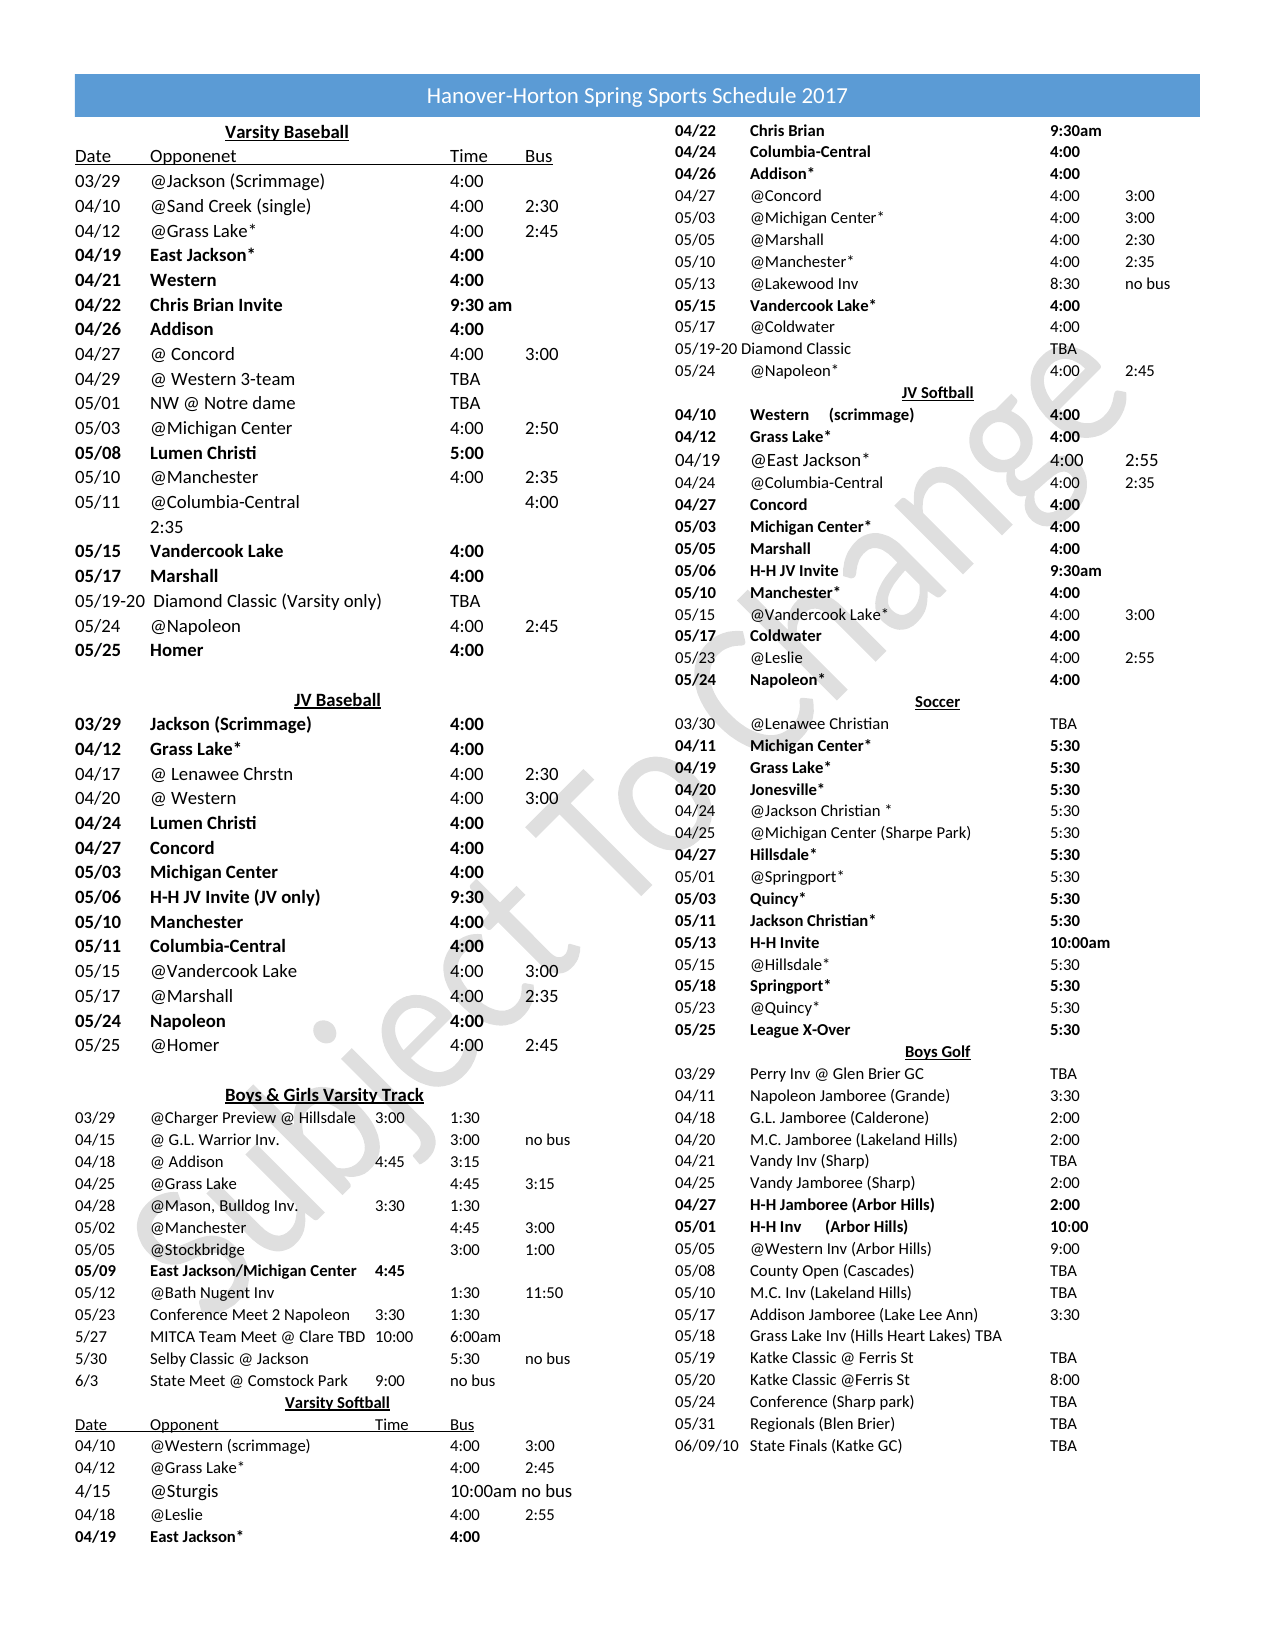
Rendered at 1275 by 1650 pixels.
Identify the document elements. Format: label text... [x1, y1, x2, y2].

text 04/20 Jonesville* 5:30 [675, 779, 1200, 799]
text 05/09 East Jackson/Michigan Center 4:45 [75, 1261, 600, 1281]
text 05/03 Michigan Center* 4:00 [675, 516, 1200, 537]
text 05/17 Coldwater 4:00 [675, 626, 1200, 646]
text 03/29 Jackson (Scrimmage) 4:00 [75, 712, 600, 735]
text 05/19-20 Diamond Classic (Varsity only) TBA [75, 589, 600, 612]
text 05/25 Homer 4:00 [75, 638, 600, 661]
text 05/05 @Marshall 4:00 2:30 [675, 229, 1200, 249]
text 05/12 @Bath Nugent Inv 1:30 11:50 [75, 1282, 600, 1303]
text 04/18 G.L. Jamboree (Calderone) 2:00 [675, 1107, 1200, 1127]
text 05/08 Lumen Christi 5:00 [75, 441, 600, 464]
text 05/01 H-H Inv (Arbor Hills) 10:00 [675, 1216, 1200, 1237]
text 05/24 @Napoleon 4:00 2:45 [75, 614, 600, 637]
text 04/11 Michigan Center* 5:30 [675, 735, 1200, 755]
text 04/27 Concord 4:00 [75, 836, 600, 859]
text Date Opponenet Time Bus [75, 145, 600, 168]
text 05/03 Michigan Center 4:00 [75, 861, 600, 883]
text 04/11 Napoleon Jamboree (Grande) 3:30 [675, 1085, 1200, 1105]
text 05/03 @Michigan Center 4:00 2:50 [75, 416, 600, 439]
text 04/24 @Columbia-Central 4:00 2:35 [675, 473, 1200, 493]
text JV Baseball [75, 688, 600, 711]
text 04/12 @Grass Lake* 4:00 2:45 [75, 1457, 600, 1478]
text 05/18 Grass Lake Inv (Hills Heart Lakes) TBA [675, 1326, 1200, 1346]
text 05/18 Springport* 5:30 [675, 976, 1200, 996]
text 5/27 MITCA Team Meet @ Clare TBD 10:00 6:00am [75, 1326, 600, 1347]
text 05/25 @Homer 4:00 2:45 [75, 1033, 600, 1056]
text 05/19 Katke Classic @ Ferris St TBA [675, 1348, 1200, 1368]
text 04/10 @Sand Creek (single) 4:00 2:30 [75, 194, 600, 217]
text 04/25 @Michigan Center (Sharpe Park) 5:30 [675, 823, 1200, 843]
text 04/10 Western (scrimmage) 4:00 [675, 404, 1200, 424]
text 05/19-20 Diamond Classic TBA [675, 338, 1200, 359]
text 03/29 @Jackson (Scrimmage) 4:00 [75, 169, 600, 192]
text 04/22 Chris Brian 9:30am [675, 117, 1200, 140]
text 05/08 County Open (Cascades) TBA [675, 1260, 1200, 1280]
text 04/12 Grass Lake* 4:00 [75, 737, 600, 760]
text 05/10 @Manchester* 4:00 2:35 [675, 251, 1200, 271]
text 05/15 Vandercook Lake 4:00 [75, 540, 600, 563]
text 05/23 Conference Meet 2 Napoleon 3:30 1:30 [75, 1304, 600, 1325]
text Boys Golf [675, 1041, 1200, 1062]
text 05/10 @Manchester 4:00 2:35 [75, 466, 600, 488]
text 03/30 @Lenawee Christian TBA [675, 713, 1200, 733]
text 05/01 @Springport* 5:30 [675, 866, 1200, 887]
text 05/05 Marshall 4:00 [675, 538, 1200, 558]
text 05/25 League X-Over 5:30 [675, 1019, 1200, 1040]
text 05/15 @Vandercook Lake 4:00 3:00 [75, 959, 600, 982]
text 05/13 H-H Invite 10:00am [675, 932, 1200, 952]
text 05/15 @Vandercook Lake* 4:00 3:00 [675, 604, 1200, 624]
text 6/3 State Meet @ Comstock Park 9:00 no bus [75, 1370, 600, 1390]
text 05/06 H-H JV Invite (JV only) 9:30 [75, 885, 600, 908]
text 05/15 Vandercook Lake* 4:00 [675, 295, 1200, 315]
text 05/03 @Michigan Center* 4:00 3:00 [675, 207, 1200, 228]
text 05/15 @Hillsdale* 5:30 [675, 954, 1200, 974]
text 4/15 @Sturgis 10:00am no bus [75, 1479, 600, 1502]
text 05/17 @Coldwater 4:00 [675, 317, 1200, 337]
text 05/23 @Quincy* 5:30 [675, 998, 1200, 1018]
text 05/11 @Columbia-Central 4:00 2:35 [75, 490, 600, 538]
text 05/11 Jackson Christian* 5:30 [675, 910, 1200, 930]
text 04/24 Columbia-Central 4:00 [675, 142, 1200, 162]
text 04/17 @ Lenawee Chrstn 4:00 2:30 [75, 762, 600, 785]
text 05/17 @Marshall 4:00 2:35 [75, 984, 600, 1007]
text 04/21 Vandy Inv (Sharp) TBA [675, 1151, 1200, 1171]
text 04/25 @Grass Lake 4:45 3:15 [75, 1173, 600, 1193]
text 05/20 Katke Classic @Ferris St 8:00 [675, 1369, 1200, 1390]
text 05/10 Manchester 4:00 [75, 910, 600, 933]
text 05/31 Regionals (Blen Brier) TBA [675, 1413, 1200, 1433]
text 05/24 @Napoleon* 4:00 2:45 [675, 360, 1200, 381]
text 04/19 @East Jackson* 4:00 2:55 [675, 448, 1200, 471]
text Varsity Baseball [150, 117, 600, 143]
text 04/21 Western 4:00 [75, 268, 600, 291]
text 04/15 @ G.L. Warrior Inv. 3:00 no bus [75, 1129, 600, 1150]
text 04/20 M.C. Jamboree (Lakeland Hills) 2:00 [675, 1129, 1200, 1149]
text 04/19 East Jackson* 4:00 [75, 243, 600, 266]
text 04/10 @Western (scrimmage) 4:00 3:00 [75, 1436, 600, 1456]
text 05/01 NW @ Notre dame TBA [75, 392, 600, 414]
text 04/22 Chris Brian Invite 9:30 am [75, 293, 600, 316]
text 05/24 Napoleon 4:00 [75, 1009, 600, 1032]
text 04/27 Concord 4:00 [675, 494, 1200, 515]
text 05/11 Columbia-Central 4:00 [75, 935, 600, 958]
text 04/18 @ Addison 4:45 3:15 [75, 1151, 600, 1172]
text 03/29 Perry Inv @ Glen Brier GC TBA [675, 1063, 1200, 1083]
text 04/25 Vandy Jamboree (Sharp) 2:00 [675, 1173, 1200, 1193]
text 05/10 Manchester* 4:00 [675, 582, 1200, 602]
text 04/27 H-H Jamboree (Arbor Hills) 2:00 [675, 1194, 1200, 1215]
text 05/24 Napoleon* 4:00 [675, 669, 1200, 690]
text 04/24 @Jackson Christian * 5:30 [675, 801, 1200, 821]
text 05/05 @Stockbridge 3:00 1:00 [75, 1239, 600, 1259]
text Boys & Girls Varsity Track [150, 1083, 600, 1106]
text 03/29 @Charger Preview @ Hillsdale 3:00 1:30 [75, 1107, 600, 1128]
text 04/20 @ Western 4:00 3:00 [75, 787, 600, 809]
text 05/23 @Leslie 4:00 2:55 [675, 648, 1200, 668]
text 04/27 Hillsdale* 5:30 [675, 844, 1200, 865]
text 5/30 Selby Classic @ Jackson 5:30 no bus [75, 1348, 600, 1368]
text 05/24 Conference (Sharp park) TBA [675, 1391, 1200, 1412]
text 04/27 @Concord 4:00 3:00 [675, 185, 1200, 206]
text Soccer [675, 691, 1200, 712]
text 05/06 H-H JV Invite 9:30am [675, 560, 1200, 580]
text 05/10 M.C. Inv (Lakeland Hills) TBA [675, 1282, 1200, 1302]
text 04/18 @Leslie 4:00 2:55 [75, 1504, 600, 1524]
text Date Opponent Time Bus [75, 1414, 600, 1434]
text 04/12 @Grass Lake* 4:00 2:45 [75, 219, 600, 242]
text 05/03 Quincy* 5:30 [675, 888, 1200, 908]
text Varsity Softball [75, 1392, 600, 1412]
text 05/17 Addison Jamboree (Lake Lee Ann) 3:30 [675, 1304, 1200, 1324]
text 04/29 @ Western 3-team TBA [75, 367, 600, 390]
text 04/19 East Jackson* 4:00 [75, 1526, 600, 1546]
text 04/24 Lumen Christi 4:00 [75, 811, 600, 834]
text 06/09/10 State Finals (Katke GC) TBA [675, 1435, 1200, 1455]
text 04/26 Addison 4:00 [75, 317, 600, 340]
text 04/19 Grass Lake* 5:30 [675, 757, 1200, 777]
text 05/05 @Western Inv (Arbor Hills) 9:00 [675, 1238, 1200, 1258]
text 05/17 Marshall 4:00 [75, 564, 600, 587]
text 04/12 Grass Lake* 4:00 [675, 426, 1200, 446]
text 05/02 @Manchester 4:45 3:00 [75, 1217, 600, 1237]
text 04/27 @ Concord 4:00 3:00 [75, 342, 600, 365]
text 05/13 @Lakewood Inv 8:30 no bus [675, 273, 1200, 293]
text 04/28 @Mason, Bulldog Inv. 3:30 1:30 [75, 1195, 600, 1215]
text JV Softball [675, 382, 1200, 403]
text 04/26 Addison* 4:00 [675, 163, 1200, 184]
